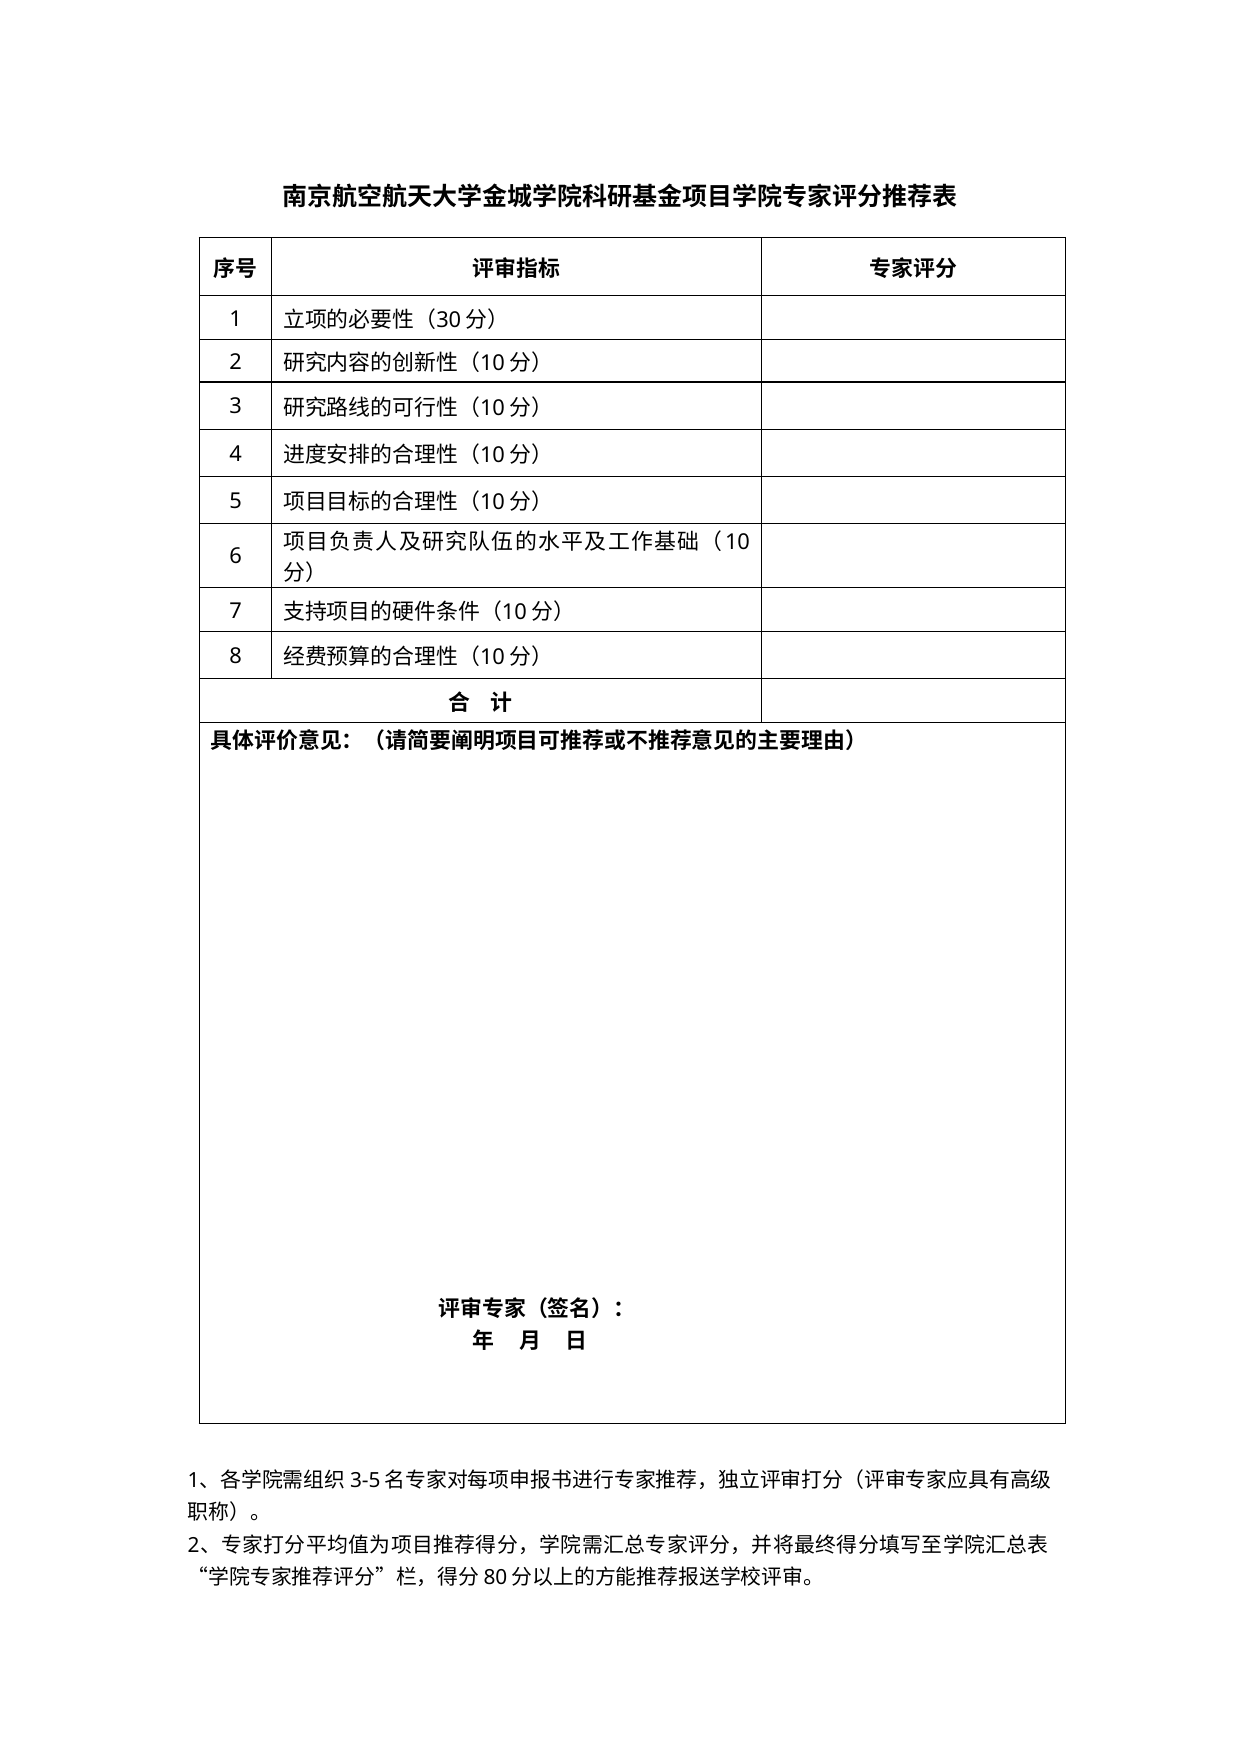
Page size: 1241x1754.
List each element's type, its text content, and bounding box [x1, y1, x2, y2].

table_header 评审指标 [272, 238, 761, 295]
table_cell 8 [200, 632, 271, 678]
table_cell [762, 632, 1065, 678]
table_cell 经费预算的合理性（10分） [272, 632, 761, 678]
table_cell 5 [200, 477, 271, 523]
table_cell [762, 430, 1065, 476]
table_cell 项目目标的合理性（10分） [272, 477, 761, 523]
text 1、各学院需组织3-5名专家对每项申报书进行专家推荐，独立评审打分（评审专家应具有高级职称）。 [187, 1462, 1053, 1527]
table_cell 进度安排的合理性（10分） [272, 430, 761, 476]
table_cell 3 [200, 383, 271, 428]
table_cell 研究内容的创新性（10分） [272, 340, 761, 381]
table_header 序号 [200, 238, 271, 295]
table_cell [762, 296, 1065, 339]
table_cell 4 [200, 430, 271, 476]
table_cell [762, 679, 1065, 722]
table_cell 具体评价意见：（请简要阐明项目可推荐或不推荐意见的主要理由） 评审专家（签名）： 年 月 日 [200, 723, 1065, 1423]
table_cell 7 [200, 588, 271, 631]
text 2、专家打分平均值为项目推荐得分，学院需汇总专家评分，并将最终得分填写至学院汇总表“学院专家推荐评分”栏，得分80分以上的方能推荐报送学校评审。 [187, 1527, 1053, 1592]
table_cell [762, 588, 1065, 631]
table_cell [762, 383, 1065, 428]
table_header 专家评分 [762, 238, 1065, 295]
table_cell 合 计 [200, 679, 761, 722]
subtitle 南京航空航天大学金城学院科研基金项目学院专家评分推荐表 [187, 162, 1053, 227]
table_cell 项目负责人及研究队伍的水平及工作基础（10分） [272, 524, 761, 587]
table_cell 研究路线的可行性（10分） [272, 383, 761, 428]
table_cell 6 [200, 524, 271, 587]
table_cell 2 [200, 340, 271, 381]
table_cell 1 [200, 296, 271, 339]
table_cell [762, 524, 1065, 587]
table_cell 支持项目的硬件条件（10分） [272, 588, 761, 631]
table_cell [762, 477, 1065, 523]
table_cell 立项的必要性（30分） [272, 296, 761, 339]
table_cell [762, 340, 1065, 381]
